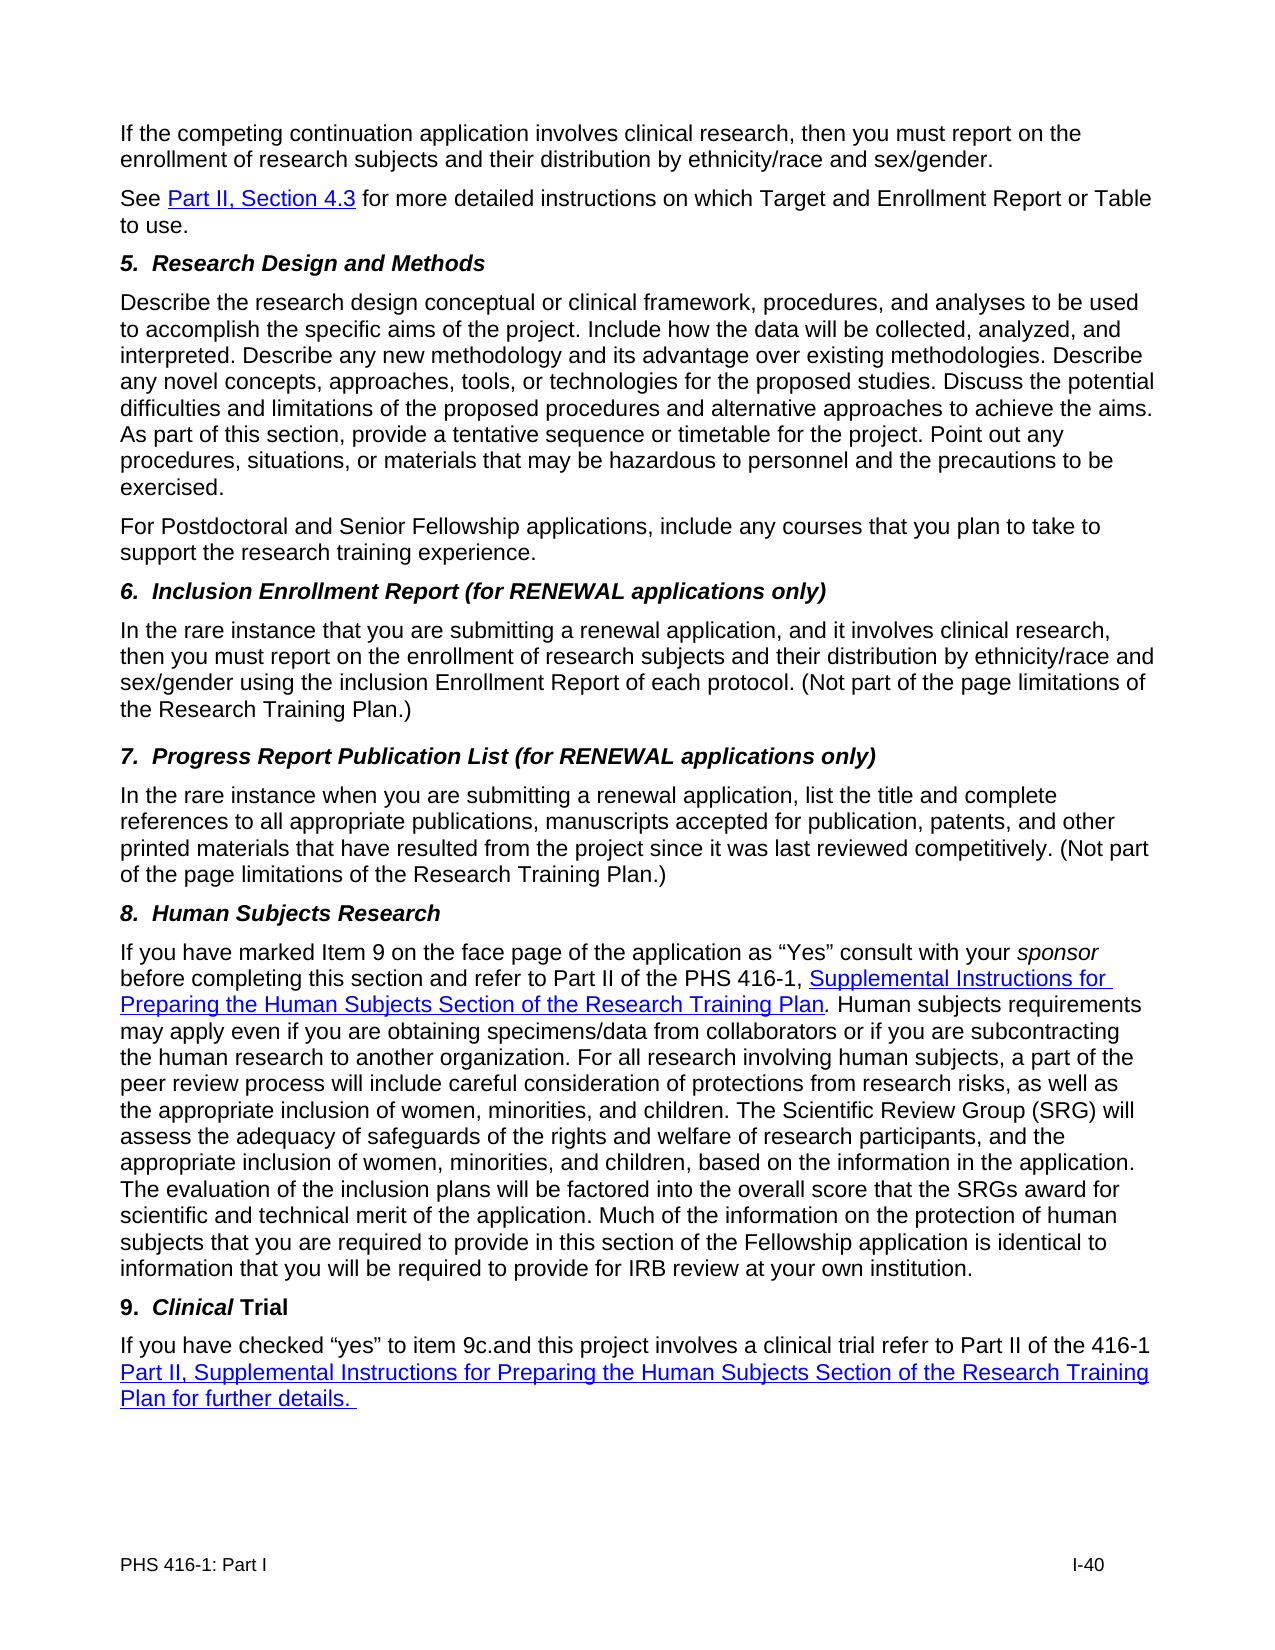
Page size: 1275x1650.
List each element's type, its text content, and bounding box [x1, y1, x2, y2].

subtitle 5. Research Design and Methods [120, 250, 1155, 277]
text If you have checked “yes” to item 9c.and this project involves a clinical trial refer to Part II of the 416-1 Part II, Supplemental Instructions for Preparing the Human Subjects Section of the Research Training Plan for further details. [120, 1332, 1155, 1412]
subtitle 6. Inclusion Enrollment Report (for RENEWAL applications only) [120, 578, 1155, 604]
subtitle 7. Progress Report Publication List (for RENEWAL applications only) [120, 743, 1155, 769]
subtitle 8. Human Subjects Research [120, 900, 1155, 926]
text For Postdoctoral and Senior Fellowship applications, include any courses that you plan to take to support the research training experience. [120, 513, 1155, 565]
text Describe the research design conceptual or clinical framework, procedures, and analyses to be used to accomplish the specific aims of the project. Include how the data will be collected, analyzed, and interpreted. Describe any new methodology and its advantage over existing methodologies. Describe any novel concepts, approaches, tools, or technologies for the proposed studies. Discuss the potential difficulties and limitations of the proposed procedures and alternative approaches to achieve the aims. As part of this section, provide a tentative sequence or timetable for the project. Point out any procedures, situations, or materials that may be hazardous to personnel and the precautions to be exercised. [120, 289, 1155, 500]
text In the rare instance that you are submitting a renewal application, and it involves clinical research, then you must report on the enrollment of research subjects and their distribution by ethnicity/race and sex/gender using the inclusion Enrollment Report of each protocol. (Not part of the page limitations of the Research Training Plan.) [120, 617, 1155, 722]
text If you have marked Item 9 on the face page of the application as “Yes” consult with your sponsor before completing this section and refer to Part II of the PHS 416-1, Supplemental Instructions for Preparing the Human Subjects Section of the Research Training Plan. Human subjects requirements may apply even if you are obtaining specimens/data from collaborators or if you are subcontracting the human research to another organization. For all research involving human subjects, a part of the peer review process will include careful consideration of protections from research risks, as well as the appropriate inclusion of women, minorities, and children. The Scientific Review Group (SRG) will assess the adequacy of safeguards of the rights and welfare of research participants, and the appropriate inclusion of women, minorities, and children, based on the information in the application. The evaluation of the inclusion plans will be factored into the overall score that the SRGs award for scientific and technical merit of the application. Much of the information on the protection of human subjects that you are required to provide in this section of the Fellowship application is identical to information that you will be required to provide for IRB review at your own institution. [120, 938, 1155, 1281]
text See Part II, Section 4.3 for more detailed instructions on which Target and Enrollment Report or Table to use. [120, 185, 1155, 238]
subtitle 9. Clinical Trial [120, 1294, 1155, 1320]
text If the competing continuation application involves clinical research, then you must report on the enrollment of research subjects and their distribution by ethnicity/race and sex/gender. [120, 120, 1155, 173]
text In the rare instance when you are submitting a renewal application, list the title and complete references to all appropriate publications, manuscripts accepted for publication, patents, and other printed materials that have resulted from the project since it was last reviewed competitively. (Not part of the page limitations of the Research Training Plan.) [120, 782, 1155, 887]
